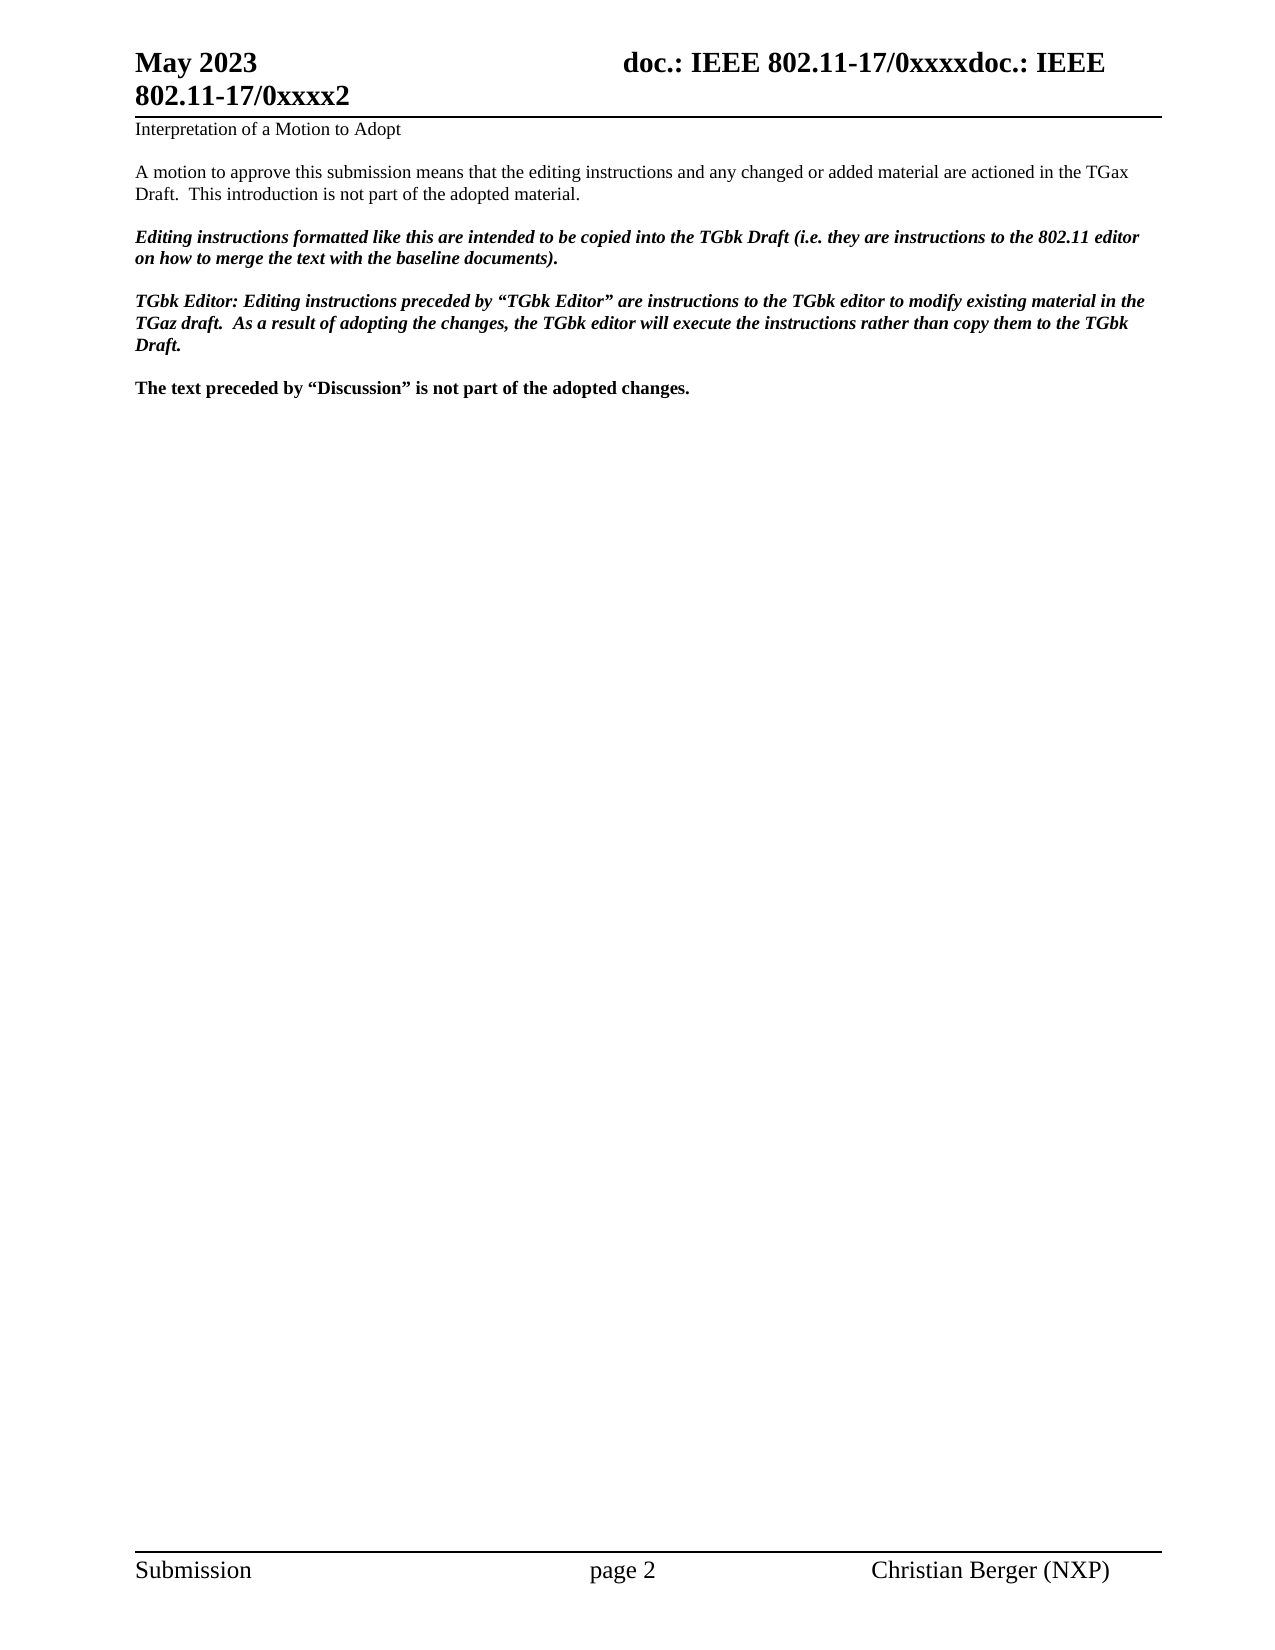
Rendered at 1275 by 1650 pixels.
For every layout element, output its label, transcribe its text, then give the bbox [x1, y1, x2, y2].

text A motion to approve this submission means that the editing instructions and any changed or added material are actioned in the TGax Draft. This introduction is not part of the adopted material. [135, 161, 1162, 204]
text Interpretation of a Motion to Adopt [135, 118, 1162, 139]
text TGbk Editor: Editing instructions preceded by “TGbk Editor” are instructions to the TGbk editor to modify existing material in the TGaz draft. As a result of adopting the changes, the TGbk editor will execute the instructions rather than copy them to the TGbk Draft. [135, 290, 1162, 355]
text Editing instructions formatted like this are intended to be copied into the TGbk Draft (i.e. they are instructions to the 802.11 editor on how to merge the text with the baseline documents). [135, 226, 1162, 269]
text The text preceded by “Discussion” is not part of the adopted changes. [135, 377, 1162, 398]
